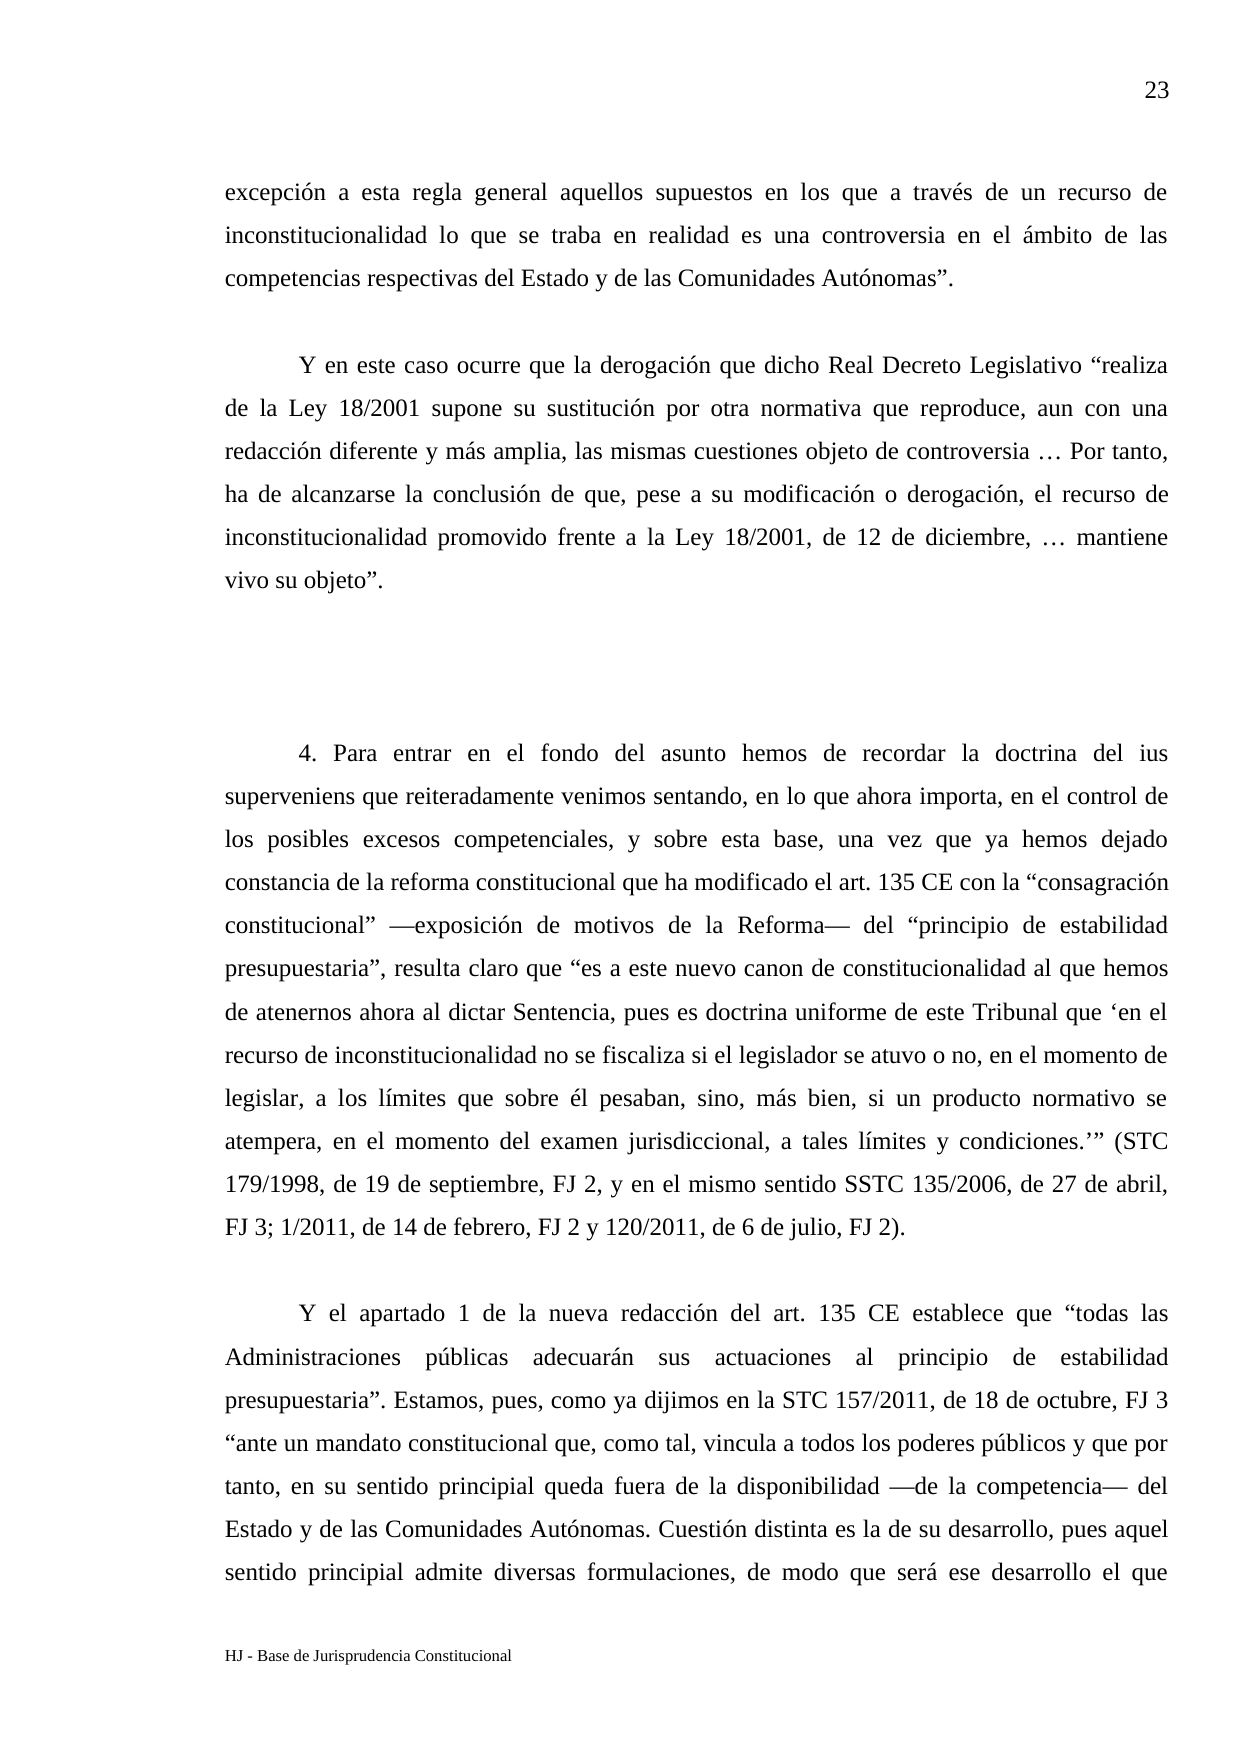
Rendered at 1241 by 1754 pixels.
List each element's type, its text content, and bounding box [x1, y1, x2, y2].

text Y en este caso ocurre que la derogación que dicho Real Decreto Legislativo “realiza de la Ley 18/2001 supone su sustitución por otra normativa que reproduce, aun con una redacción diferente y más amplia, las mismas cuestiones objeto de controversia … Por tanto, ha de alcanzarse la conclusión de que, pese a su modificación o derogación, el recurso de inconstitucionalidad promovido frente a la Ley 18/2001, de 12 de diciembre, … mantiene vivo su objeto”. [224, 350, 1169, 594]
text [224, 1298, 1169, 1586]
text 4. Para entrar en el fondo del asunto hemos de recordar la doctrina del ius superveniens que reiteradamente venimos sentando, en lo que ahora importa, en el control de los posibles excesos competenciales, y sobre esta base, una vez que ya hemos dejado constancia de la reforma constitucional que ha modificado el art. 135 CE con la “consagración constitucional” —exposición de motivos de la Reforma— del “principio de estabilidad presupuestaria”, resulta claro que “es a este nuevo canon de constitucionalidad al que hemos de atenernos ahora al dictar Sentencia, pues es doctrina uniforme de este Tribunal que ‘en el recurso de inconstitucionalidad no se fiscaliza si el legislador se atuvo o no, en el momento de legislar, a los límites que sobre él pesaban, sino, más bien, si un producto normativo se atempera, en el momento del examen jurisdiccional, a tales límites y condiciones.’” (STC 179/1998, de 19 de septiembre, FJ 2, y en el mismo sentido SSTC 135/2006, de 27 de abril, FJ 3; 1/2011, de 14 de febrero, FJ 2 y 120/2011, de 6 de julio, FJ 2). [224, 738, 1169, 1241]
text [224, 177, 1169, 292]
